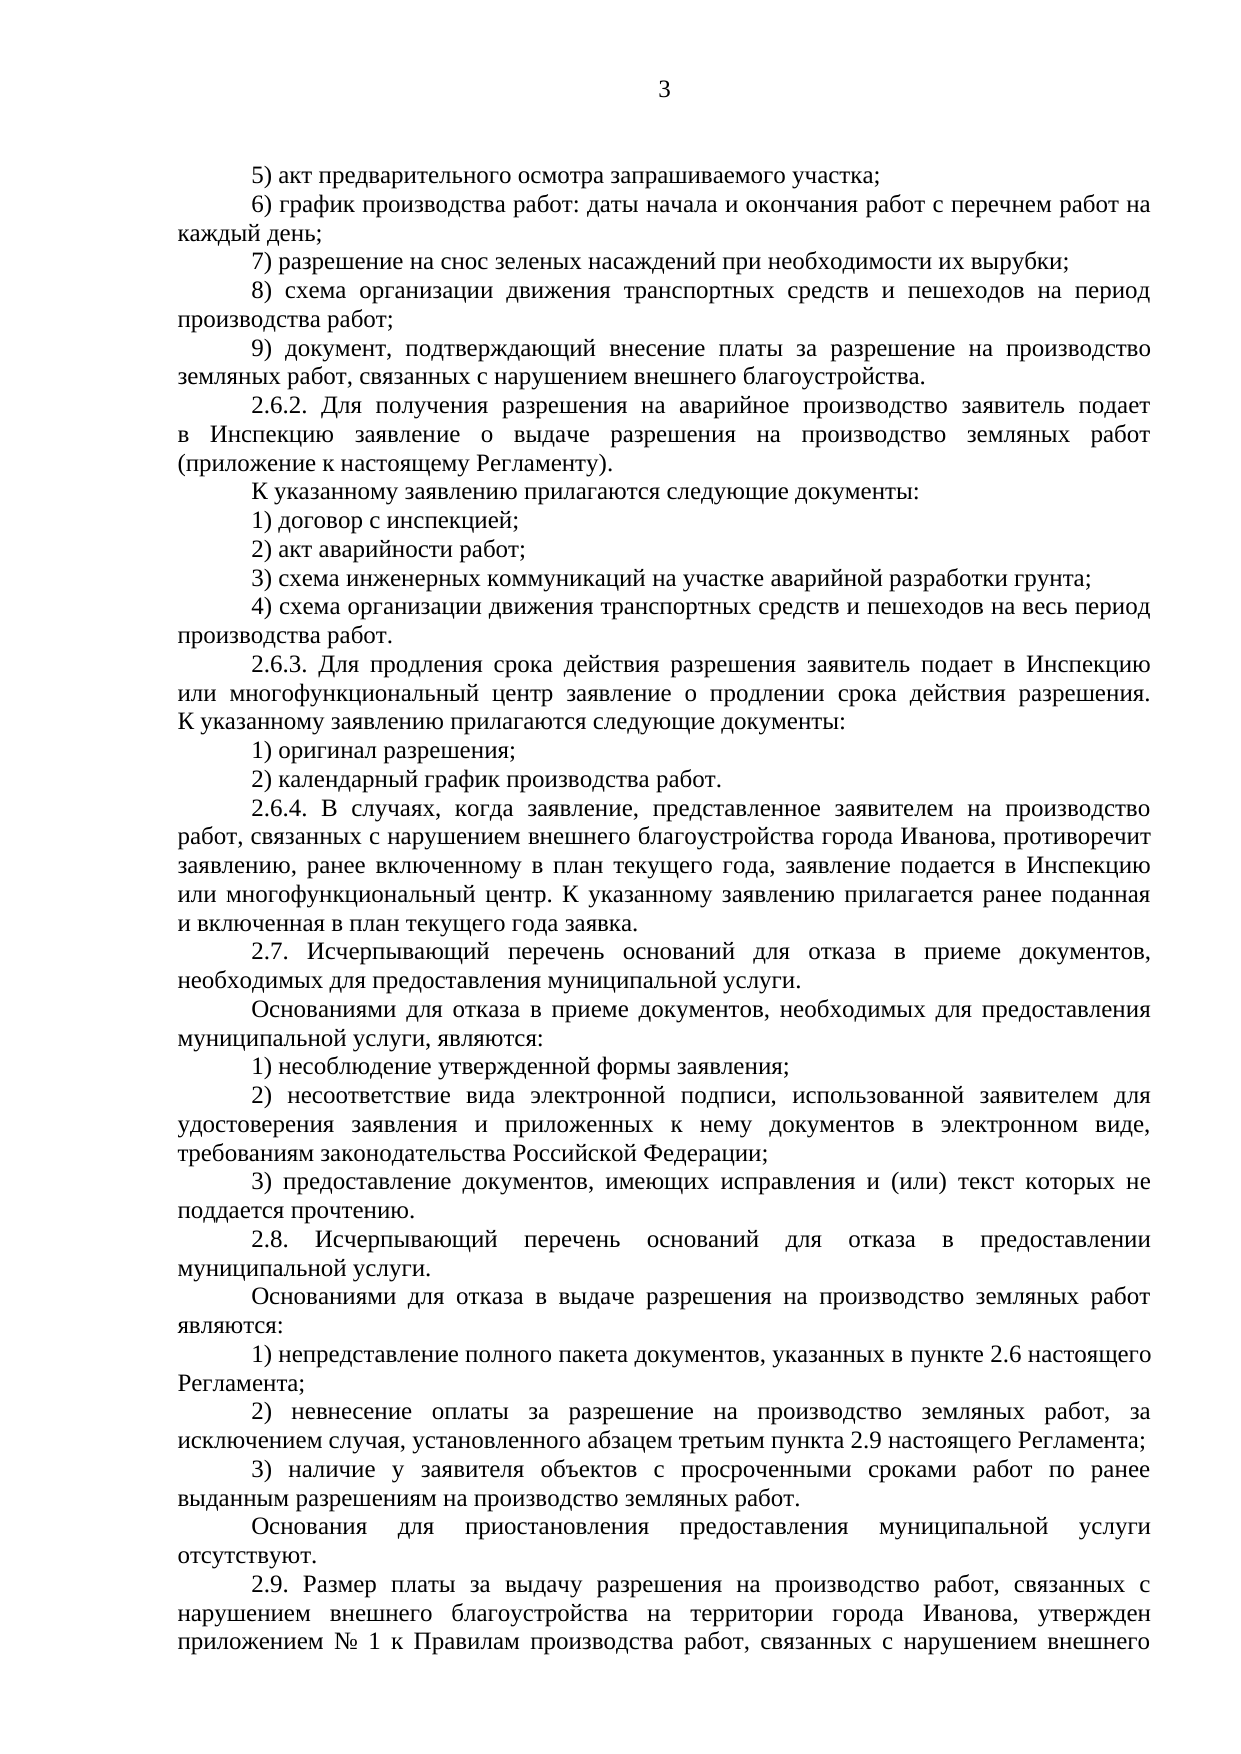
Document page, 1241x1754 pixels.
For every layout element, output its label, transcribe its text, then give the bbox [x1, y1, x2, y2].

text 1) оригинал разрешения; [177, 735, 1152, 764]
text 1) несоблюдение утвержденной формы заявления; [177, 1051, 1152, 1080]
text Основаниями для отказа в приеме документов, необходимых для предоставления муниципальной услуги, являются: [177, 994, 1152, 1051]
text 2.6.4. В случаях, когда заявление, представленное заявителем на производство работ, связанных с нарушением внешнего благоустройства города Иванова, противоречит заявлению, ранее включенному в план текущего года, заявление подается в Инспекцию или многофункциональный центр. К указанному заявлению прилагается ранее поданная и включенная в план текущего года заявка. [177, 793, 1152, 936]
text 2.8. Исчерпывающий перечень оснований для отказа в предоставлении муниципальной услуги. [177, 1224, 1152, 1281]
text 9) документ, подтверждающий внесение платы за разрешение на производство земляных работ, связанных с нарушением внешнего благоустройства. [177, 333, 1152, 390]
text 5) акт предварительного осмотра запрашиваемого участка; [177, 160, 1152, 189]
text 4) схема организации движения транспортных средств и пешеходов на весь период производства работ. [177, 591, 1152, 649]
text 3) наличие у заявителя объектов с просроченными сроками работ по ранее выданным разрешениям на производство земляных работ. [177, 1454, 1152, 1511]
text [177, 1569, 1152, 1655]
text 1) договор с инспекцией; [177, 505, 1152, 534]
text Основаниями для отказа в выдаче разрешения на производство земляных работ являются: [177, 1281, 1152, 1339]
text 8) схема организации движения транспортных средств и пешеходов на период производства работ; [177, 275, 1152, 333]
text К указанному заявлению прилагаются следующие документы: [177, 476, 1152, 505]
text 7) разрешение на снос зеленых насаждений при необходимости их вырубки; [177, 246, 1152, 275]
text 3) схема инженерных коммуникаций на участке аварийной разработки грунта; [177, 563, 1152, 591]
text 2) акт аварийности работ; [177, 534, 1152, 563]
text 2.6.3. Для продления срока действия разрешения заявитель подает в Инспекцию или многофункциональный центр заявление о продлении срока действия разрешения. К указанному заявлению прилагаются следующие документы: [177, 649, 1152, 735]
text 1) непредставление полного пакета документов, указанных в пункте 2.6 настоящего Регламента; [177, 1339, 1152, 1396]
text 2) несоответствие вида электронной подписи, использованной заявителем для удостоверения заявления и приложенных к нему документов в электронном виде, требованиям законодательства Российской Федерации; [177, 1080, 1152, 1166]
text 2.6.2. Для получения разрешения на аварийное производство заявитель подает в Инспекцию заявление о выдаче разрешения на производство земляных работ (приложение к настоящему Регламенту). [177, 390, 1152, 476]
text Основания для приостановления предоставления муниципальной услуги отсутствуют. [177, 1511, 1152, 1569]
text 3) предоставление документов, имеющих исправления и (или) текст которых не поддается прочтению. [177, 1166, 1152, 1224]
text 2) календарный график производства работ. [177, 764, 1152, 793]
text 2.7. Исчерпывающий перечень оснований для отказа в приеме документов, необходимых для предоставления муниципальной услуги. [177, 936, 1152, 994]
text 2) невнесение оплаты за разрешение на производство земляных работ, за исключением случая, установленного абзацем третьим пункта 2.9 настоящего Регламента; [177, 1396, 1152, 1454]
text 6) график производства работ: даты начала и окончания работ с перечнем работ на каждый день; [177, 189, 1152, 246]
